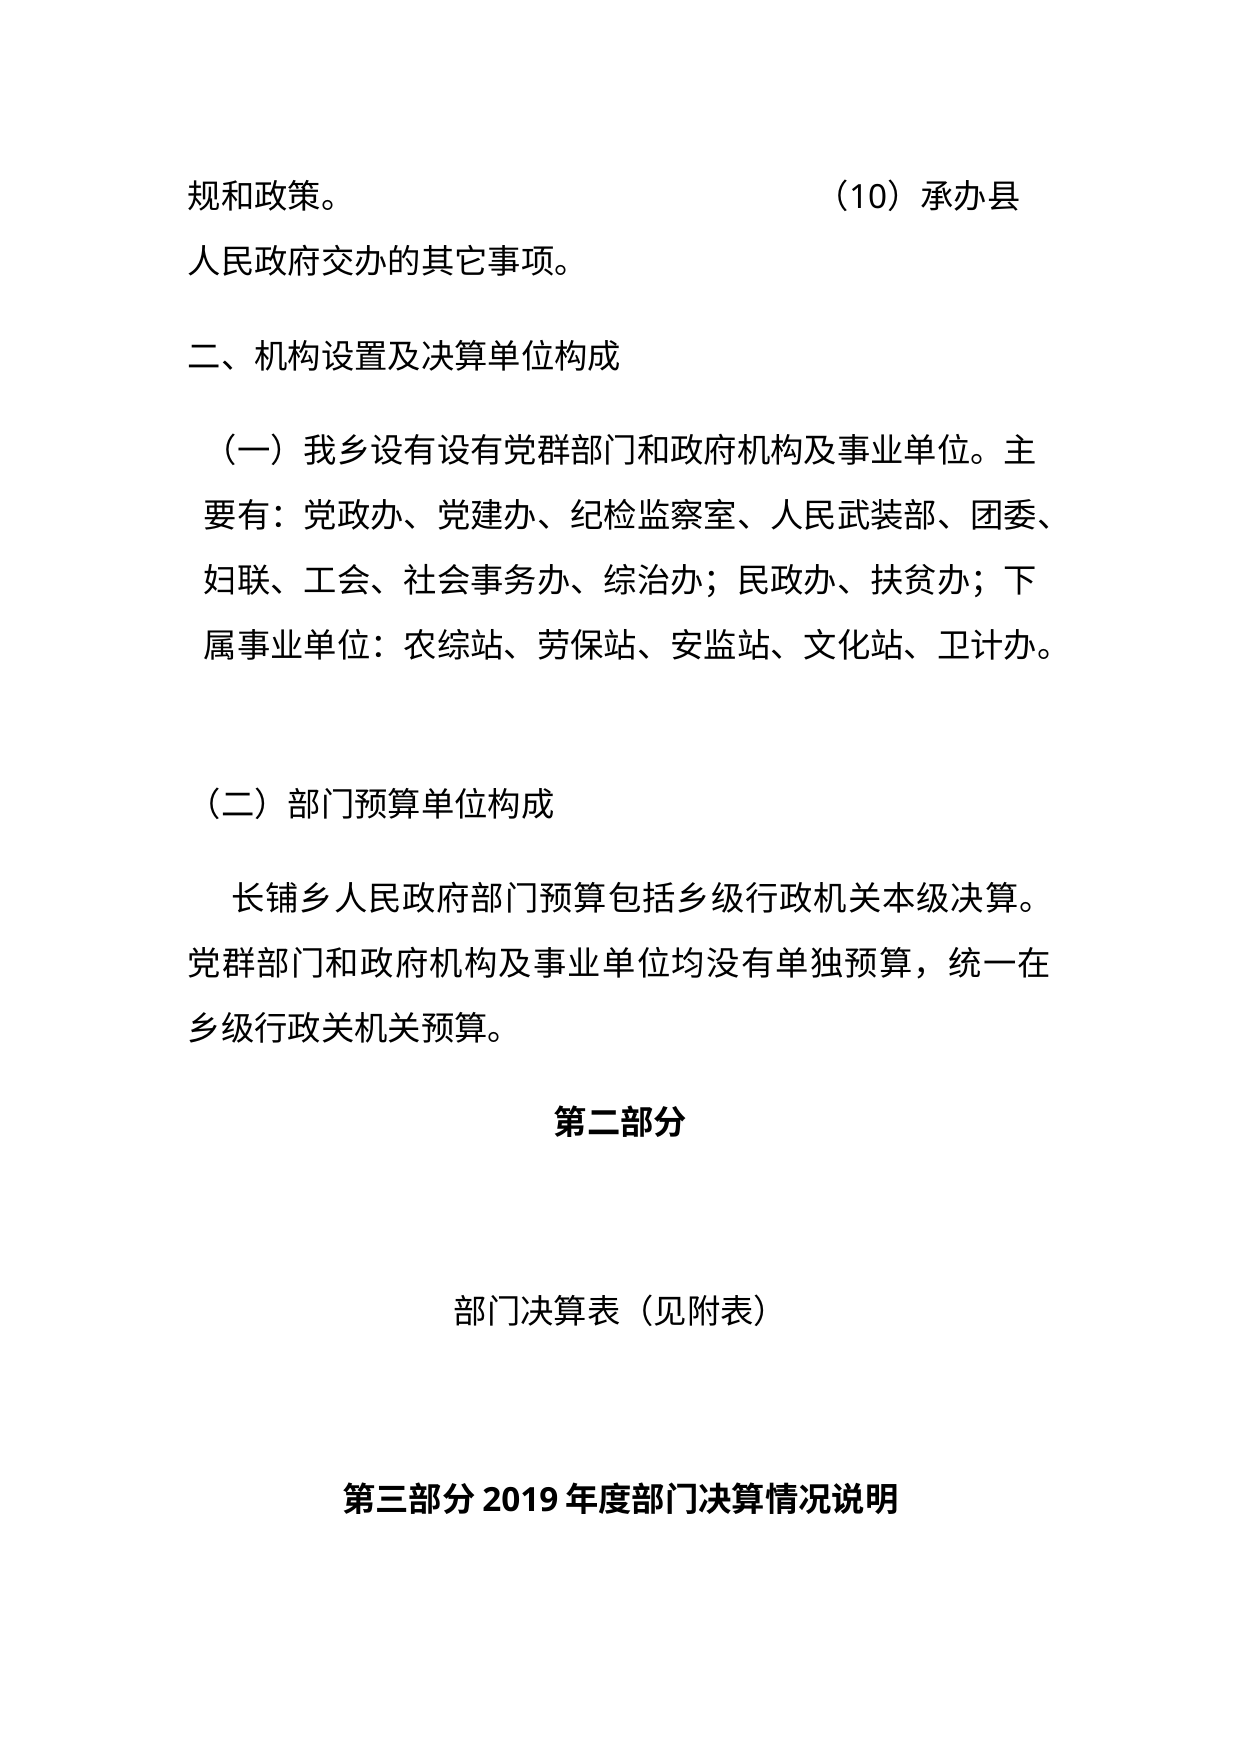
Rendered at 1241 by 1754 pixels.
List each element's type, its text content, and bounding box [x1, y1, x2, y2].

text 第二部分 [187, 1088, 1053, 1153]
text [187, 162, 1053, 292]
text 二、机构设置及决算单位构成 [187, 321, 1053, 386]
text 第三部分2019年度部门决算情况说明 [187, 1464, 1053, 1529]
text 部门决算表（见附表） [187, 1276, 1053, 1341]
text （二）部门预算单位构成 [187, 769, 1053, 834]
text （一）我乡设有设有党群部门和政府机构及事业单位。主要有：党政办、党建办、纪检监察室、人民武装部、团委、妇联、工会、社会事务办、综治办；民政办、扶贫办；下属事业单位：农综站、劳保站、安监站、文化站、卫计办。 [187, 415, 1053, 740]
text 长铺乡人民政府部门预算包括乡级行政机关本级决算。党群部门和政府机构及事业单位均没有单独预算，统一在乡级行政关机关预算。 [187, 864, 1053, 1059]
